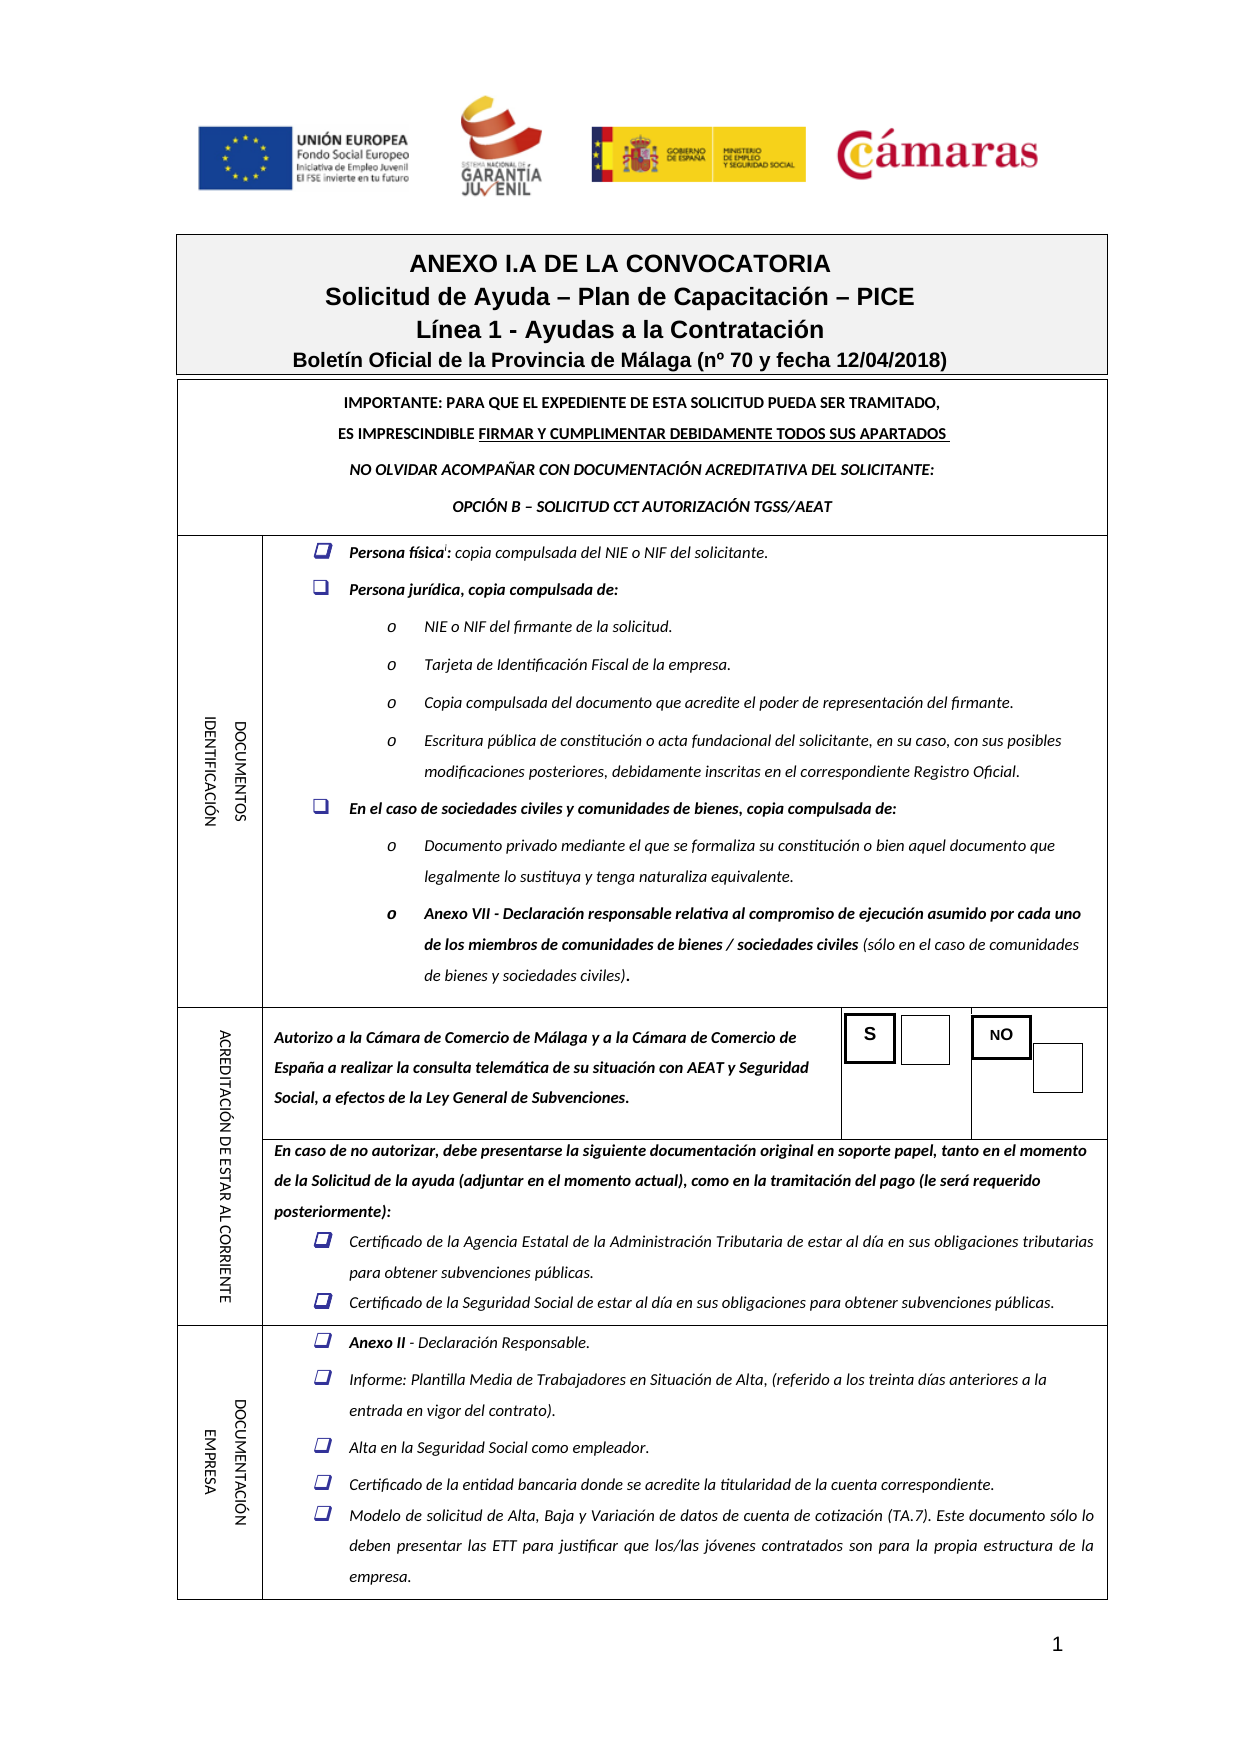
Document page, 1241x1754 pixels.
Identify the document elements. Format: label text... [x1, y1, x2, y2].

text Solicitud de Ayuda – Plan de Capacitación – PICE [177, 267, 1107, 300]
table_cell [842, 1008, 971, 1139]
text Boletín Oficial de la Provincia de Málaga (nº 70 y fecha 12/04/2018) [177, 333, 1107, 374]
table_cell DOCUMENTOS IDENTIFICACIÓN [178, 536, 262, 1007]
table_cell En caso de no autorizar, debe presentarse la siguiente documentación original en soporte papel, tanto en el momento de la Solicitud de la ayuda (adjuntar en el momento actual), como en la tramitación del pago (le será requerido posteriormente): Certificado de la Agencia Estatal de la Administración Tributaria de estar al día en sus obligaciones tributarias para obtener subvenciones públicas. Certificado de la Seguridad Social de estar al día en sus obligaciones para obtener subvenciones públicas. [263, 1140, 1107, 1325]
table_cell Persona física: copia compulsada del NIE o NIF del solicitante. Persona jurídica, copia compulsada de: NIE o NIF del firmante de la solicitud. Tarjeta de Identificación Fiscal de la empresa. Copia compulsada del documento que acredite el poder de representación del firmante. Escritura pública de constitución o acta fundacional del solicitante, en su caso, con sus posibles modificaciones posteriores, debidamente inscritas en el correspondiente Registro Oficial. En el caso de sociedades civiles y comunidades de bienes, copia compulsada de: Documento privado mediante el que se formaliza su constitución o bien aquel documento que legalmente lo sustituya y tenga naturaliza equivalente. Anexo VII - Declaración responsable relativa al compromiso de ejecución asumido por cada uno de los miembros de comunidades de bienes / sociedades civiles (sólo en el caso de comunidades de bienes y sociedades civiles). [263, 536, 1107, 1007]
table_cell [972, 1008, 1107, 1139]
table_cell ACREDITACIÓN DE ESTAR AL CORRIENTE [178, 1008, 262, 1325]
table_cell Autorizo a la Cámara de Comercio de Málaga y a la Cámara de Comercio de España a realizar la consulta telemática de su situación con AEAT y Seguridad Social, a efectos de la Ley General de Subvenciones. [263, 1008, 841, 1139]
table_header IMPORTANTE: PARA QUE EL EXPEDIENTE DE ESTA SOLICITUD PUEDA SER TRAMITADO, ES IMPRESCINDIBLE FIRMAR Y CUMPLIMENTAR DEBIDAMENTE TODOS SUS APARTADOS NO OLVIDAR ACOMPAÑAR CON DOCUMENTACIÓN ACREDITATIVA DEL SOLICITANTE: OPCIÓN B – SOLICITUD CCT AUTORIZACIÓN TGSS/AEAT [178, 380, 1107, 535]
table_cell Anexo II - Declaración Responsable. Informe: Plantilla Media de Trabajadores en Situación de Alta, (referido a los treinta días anteriores a la entrada en vigor del contrato). Alta en la Seguridad Social como empleador. Certificado de la entidad bancaria donde se acredite la titularidad de la cuenta correspondiente. Modelo de solicitud de Alta, Baja y Variación de datos de cuenta de cotización (TA.7). Este documento sólo lo deben presentar las ETT para justificar que los/las jóvenes contratados son para la propia estructura de la empresa. [263, 1326, 1107, 1598]
text ANEXO I.A DE LA CONVOCATORIA [177, 235, 1107, 267]
table_cell DOCUMENTACIÓN EMPRESA [178, 1326, 262, 1598]
picture [177, 73, 1063, 218]
text Línea 1 - Ayudas a la Contratación [177, 300, 1107, 333]
